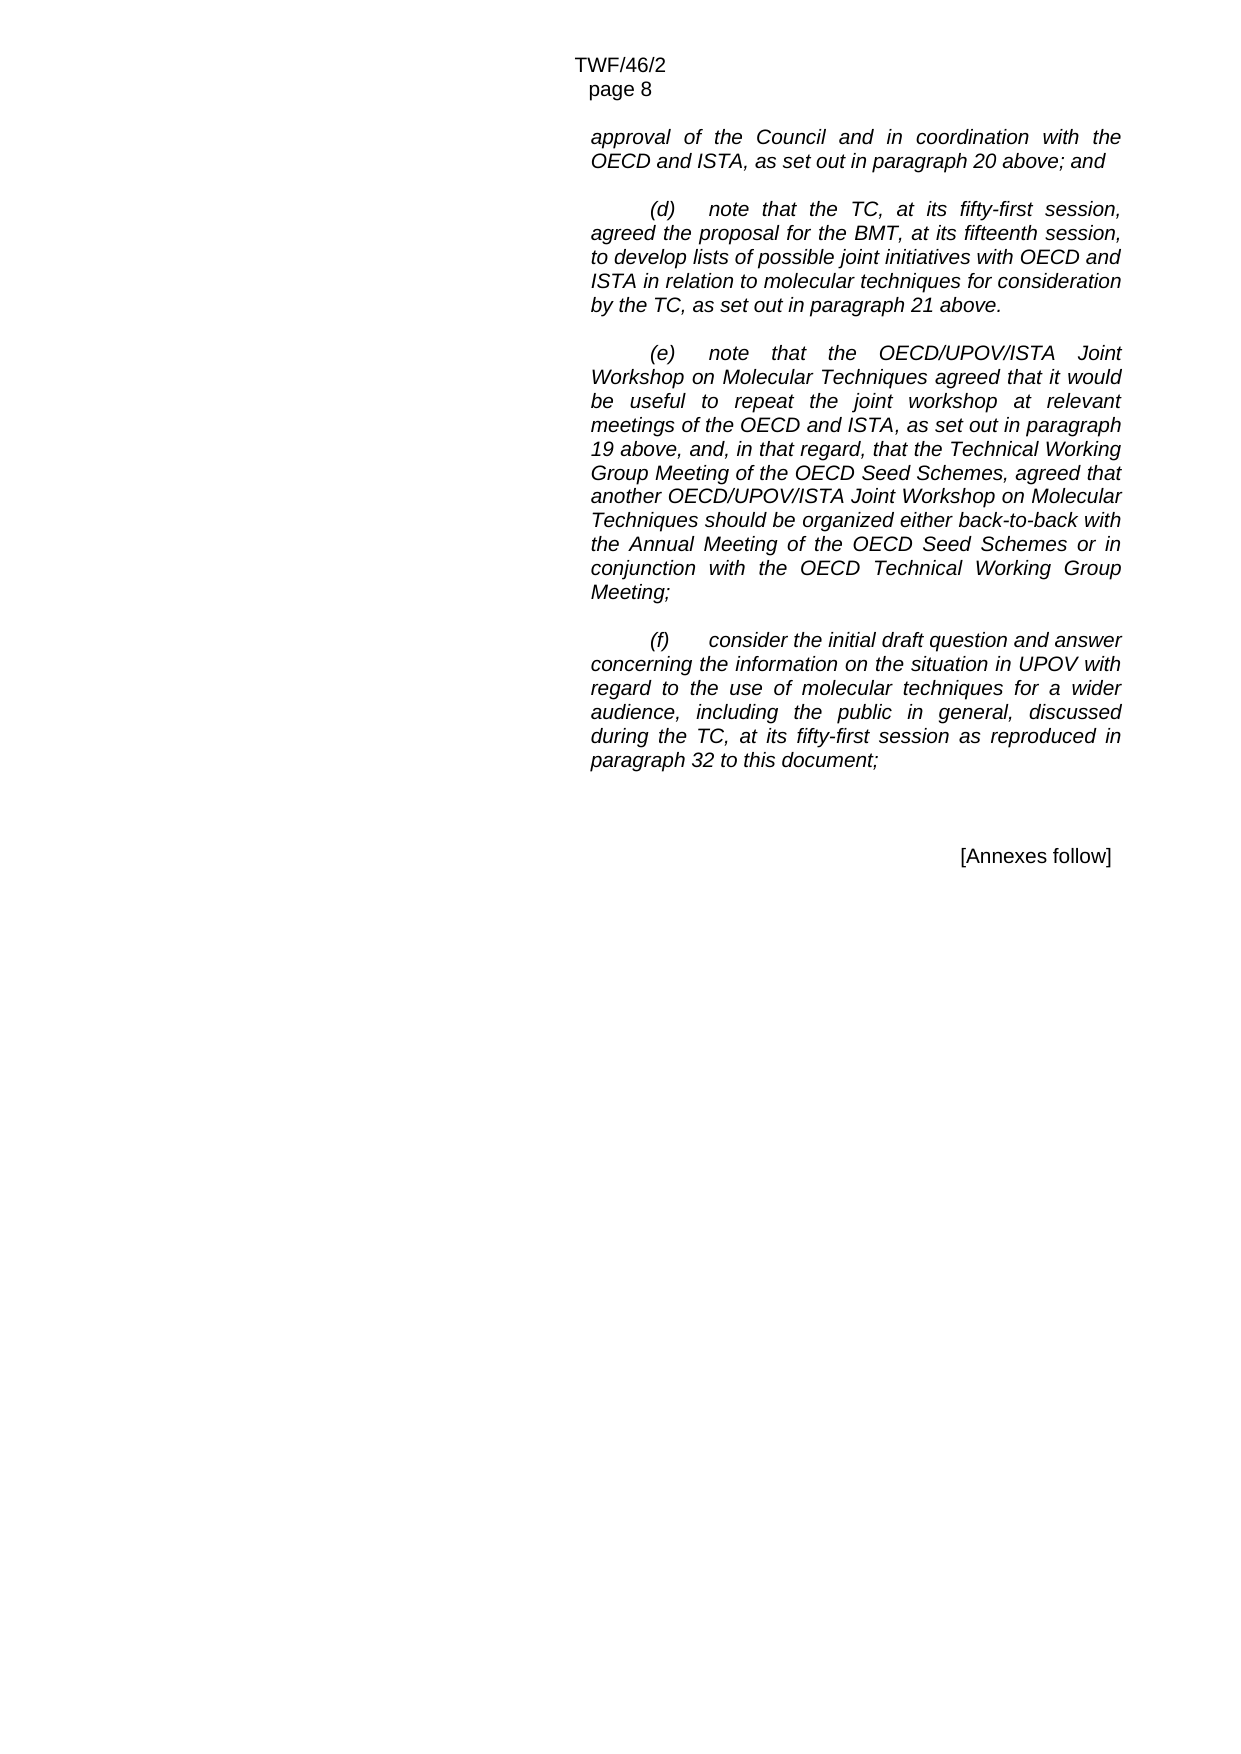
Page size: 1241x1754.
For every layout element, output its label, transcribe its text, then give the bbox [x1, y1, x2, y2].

text (d) note that the TC, at its fifty-first session, agreed the proposal for the BMT, at its fifteenth session, to develop lists of possible joint initiatives with OECD and ISTA in relation to molecular techniques for consideration by the TC, as set out in paragraph 21 above. [591, 197, 1122, 317]
text (e) note that the OECD/UPOV/ISTA Joint Workshop on Molecular Techniques agreed that it would be useful to repeat the joint workshop at relevant meetings of the OECD and ISTA, as set out in paragraph 19 above, and, in that regard, that the Technical Working Group Meeting of the OECD Seed Schemes, agreed that another OECD/UPOV/ISTA Joint Workshop on Molecular Techniques should be organized either back-to-back with the Annual Meeting of the OECD Seed Schemes or in conjunction with the OECD Technical Working Group Meeting; [591, 341, 1122, 604]
text (f) consider the initial draft question and answer concerning the information on the situation in UPOV with regard to the use of molecular techniques for a wider audience, including the public in general, discussed during the TC, at its fifty-first session as reproduced in paragraph 32 to this document; [591, 628, 1122, 772]
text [591, 125, 1122, 173]
text [Annexes follow] [591, 844, 1112, 868]
